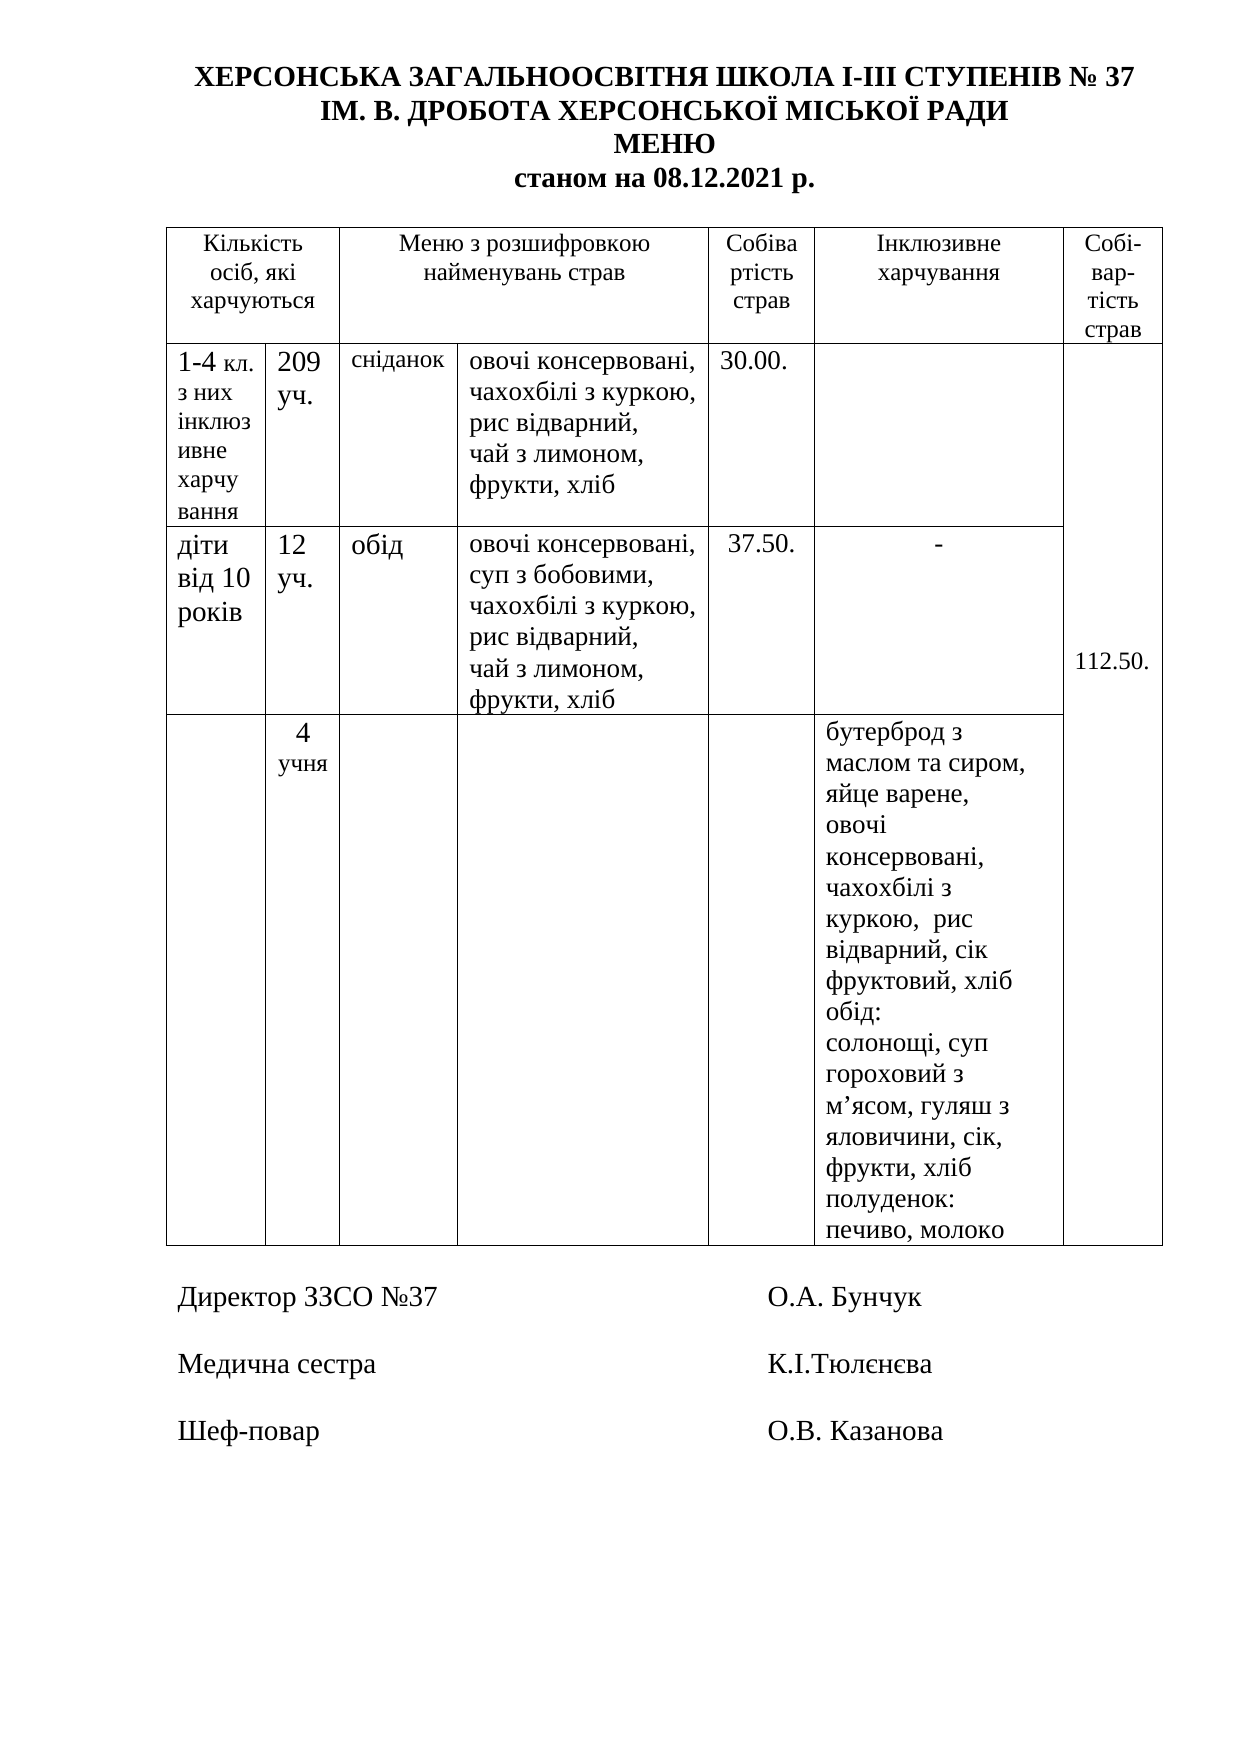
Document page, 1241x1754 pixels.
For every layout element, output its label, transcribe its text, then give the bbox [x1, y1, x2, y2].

table_cell 4 учня [266, 715, 339, 1244]
table_cell обід [340, 527, 457, 714]
table_header Меню з розшифровкою найменувань страв [340, 228, 708, 343]
text Директор ЗЗСО №37 О.А. Бунчук [177, 1279, 1152, 1313]
table_cell 112.50. [1064, 344, 1162, 1244]
table_cell овочі консервовані, суп з бобовими, чахохбілі з куркою, рис відварний, чай з лимоном, фрукти, хліб [458, 527, 708, 714]
table_cell 1-4 кл. з них інклюзивне харчу вання [167, 344, 265, 526]
text МЕНЮ [177, 126, 1152, 160]
table_cell [458, 715, 708, 1244]
table_header Інклюзивне харчування [815, 228, 1063, 343]
table_cell сніданок [340, 344, 457, 526]
table_cell 12 уч. [266, 527, 339, 714]
text Шеф-повар О.В. Казанова [177, 1413, 1152, 1447]
table_cell 209 уч. [266, 344, 339, 526]
table_header Собівартість страв [709, 228, 814, 343]
table_cell бутерброд з маслом та сиром, яйце варене, овочі консервовані, чахохбілі з куркою, рис відварний, сік фруктовий, хліб обід: солонощі, суп гороховий з м’ясом, гуляш з яловичини, сік, фрукти, хліб полуденок: печиво, молоко [815, 715, 1063, 1244]
table_cell 30.00. [709, 344, 814, 526]
table_cell [815, 344, 1063, 526]
table_cell овочі консервовані, чахохбілі з куркою, рис відварний, чай з лимоном, фрукти, хліб [458, 344, 708, 526]
table_cell [340, 715, 457, 1244]
text ХЕРСОНСЬКА ЗАГАЛЬНООСВІТНЯ ШКОЛА І-ІІІ СТУПЕНІВ № 37 ІМ. В. ДРОБОТА ХЕРСОНСЬКОЇ МІСЬКОЇ РАДИ [177, 59, 1152, 126]
table_cell 37.50. [709, 527, 814, 714]
table_cell [709, 715, 814, 1244]
table_cell діти від 10 років [167, 527, 265, 714]
table_header Собі-вар-тість страв [1064, 228, 1162, 343]
table_cell - [815, 527, 1063, 714]
text Медична сестра К.І.Тюлєнєва [177, 1346, 1152, 1380]
text станом на 08.12.2021 р. [177, 160, 1152, 193]
table_cell [167, 715, 265, 1244]
table_header Кількість осіб, які харчуються [167, 228, 339, 343]
